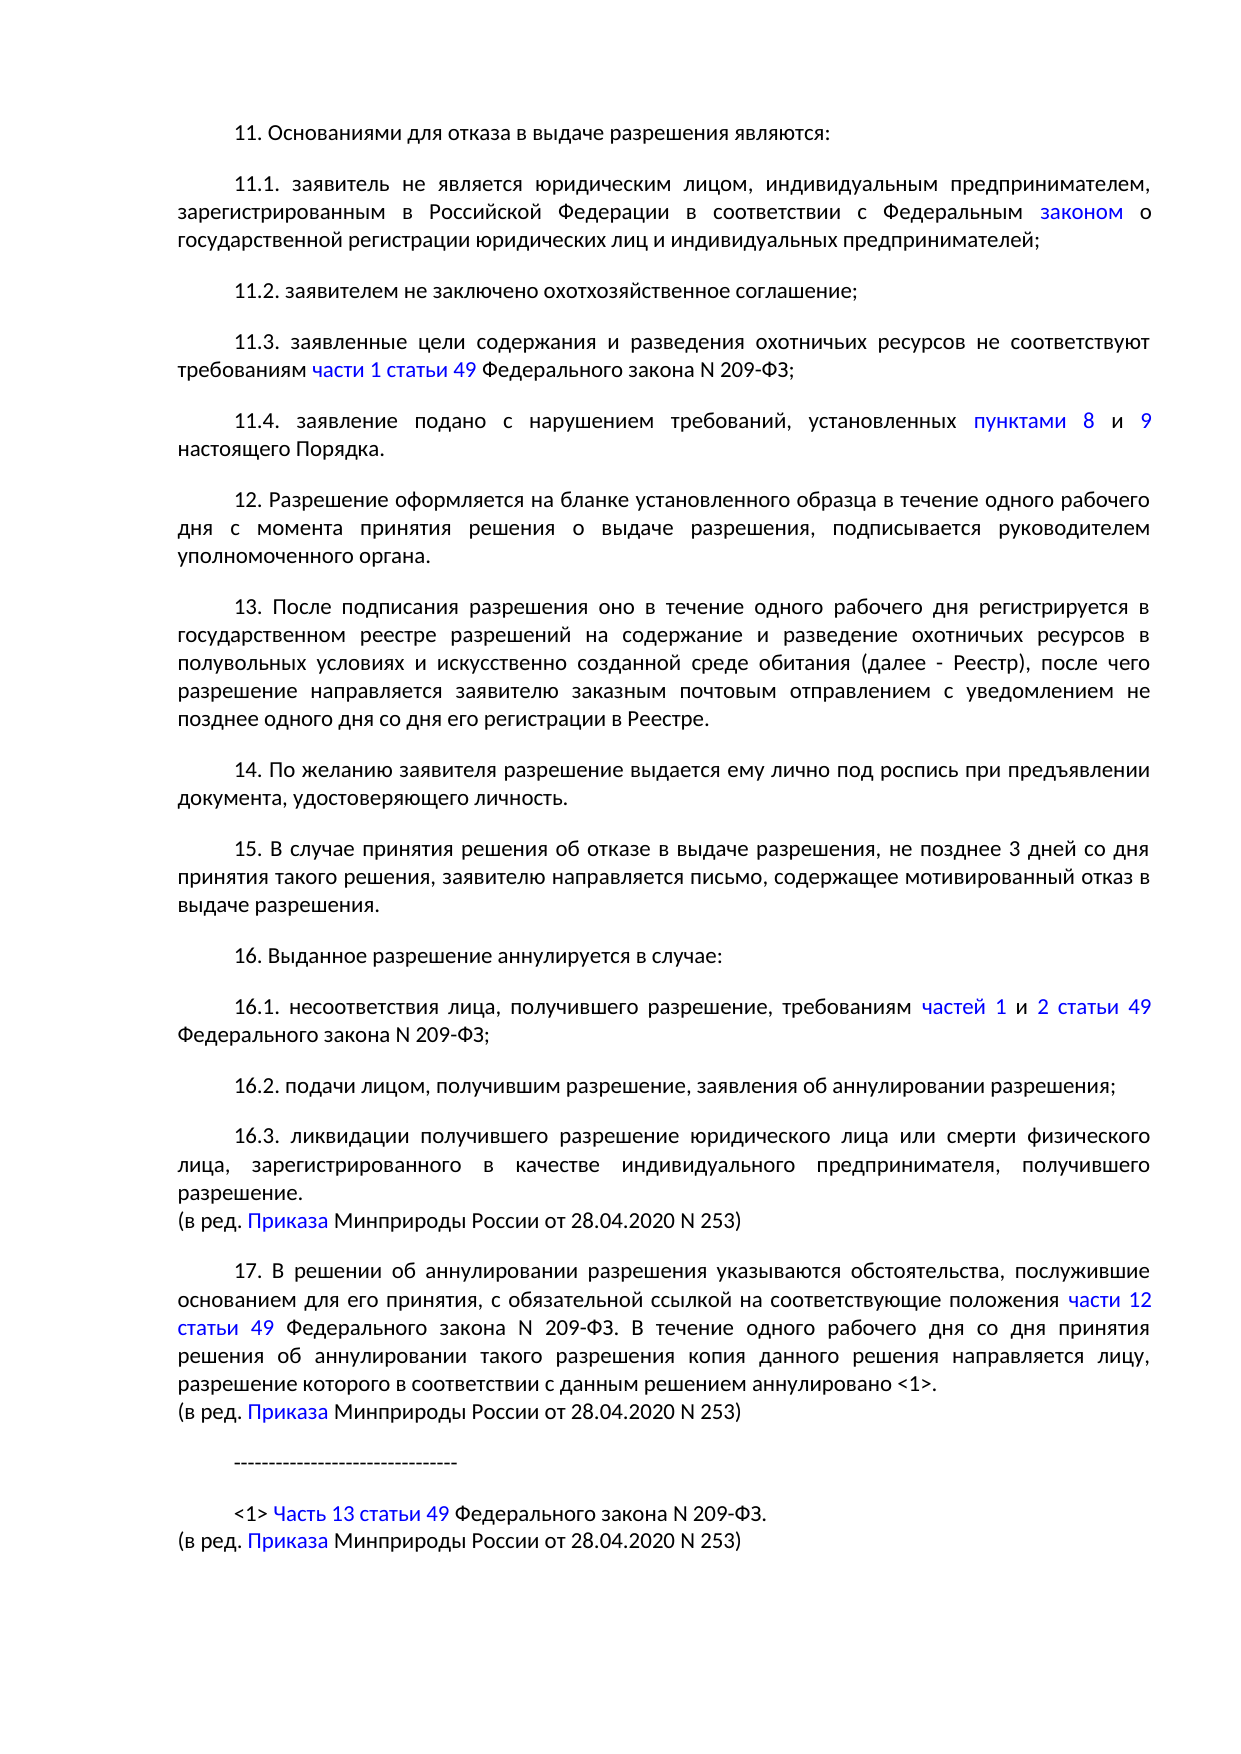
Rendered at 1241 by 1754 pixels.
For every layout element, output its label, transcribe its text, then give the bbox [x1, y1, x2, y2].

text (в ред. Приказа Минприроды России от 28.04.2020 N 253) [177, 1527, 1152, 1555]
text 13. После подписания разрешения оно в течение одного рабочего дня регистрируется в государственном реестре разрешений на содержание и разведение охотничьих ресурсов в полувольных условиях и искусственно созданной среде обитания (далее - Реестр), после чего разрешение направляется заявителю заказным почтовым отправлением с уведомлением не позднее одного дня со дня его регистрации в Реестре. [177, 592, 1152, 732]
text (в ред. Приказа Минприроды России от 28.04.2020 N 253) [177, 1397, 1152, 1425]
text 17. В решении об аннулировании разрешения указываются обстоятельства, послужившие основанием для его принятия, с обязательной ссылкой на соответствующие положения части 12 статьи 49 Федерального закона N 209-ФЗ. В течение одного рабочего дня со дня принятия решения об аннулировании такого разрешения копия данного решения направляется лицу, разрешение которого в соответствии с данным решением аннулировано <1>. [177, 1257, 1152, 1397]
text 11.3. заявленные цели содержания и разведения охотничьих ресурсов не соответствуют требованиям части 1 статьи 49 Федерального закона N 209-ФЗ; [177, 327, 1152, 383]
text <1> Часть 13 статьи 49 Федерального закона N 209-ФЗ. [177, 1499, 1152, 1527]
text (в ред. Приказа Минприроды России от 28.04.2020 N 253) [177, 1206, 1152, 1234]
text 15. В случае принятия решения об отказе в выдаче разрешения, не позднее 3 дней со дня принятия такого решения, заявителю направляется письмо, содержащее мотивированный отказ в выдаче разрешения. [177, 834, 1152, 918]
text 11.2. заявителем не заключено охотхозяйственное соглашение; [177, 276, 1152, 304]
text 16. Выданное разрешение аннулируется в случае: [177, 941, 1152, 969]
text 14. По желанию заявителя разрешение выдается ему лично под роспись при предъявлении документа, удостоверяющего личность. [177, 755, 1152, 811]
text 16.1. несоответствия лица, получившего разрешение, требованиям частей 1 и 2 статьи 49 Федерального закона N 209-ФЗ; [177, 992, 1152, 1048]
text 16.2. подачи лицом, получившим разрешение, заявления об аннулировании разрешения; [177, 1071, 1152, 1099]
text -------------------------------- [177, 1448, 1152, 1476]
text 12. Разрешение оформляется на бланке установленного образца в течение одного рабочего дня с момента принятия решения о выдаче разрешения, подписывается руководителем уполномоченного органа. [177, 485, 1152, 569]
text 11. Основаниями для отказа в выдаче разрешения являются: [177, 118, 1152, 146]
text 16.3. ликвидации получившего разрешение юридического лица или смерти физического лица, зарегистрированного в качестве индивидуального предпринимателя, получившего разрешение. [177, 1122, 1152, 1206]
text 11.4. заявление подано с нарушением требований, установленных пунктами 8 и 9 настоящего Порядка. [177, 406, 1152, 462]
text 11.1. заявитель не является юридическим лицом, индивидуальным предпринимателем, зарегистрированным в Российской Федерации в соответствии с Федеральным законом о государственной регистрации юридических лиц и индивидуальных предпринимателей; [177, 169, 1152, 253]
